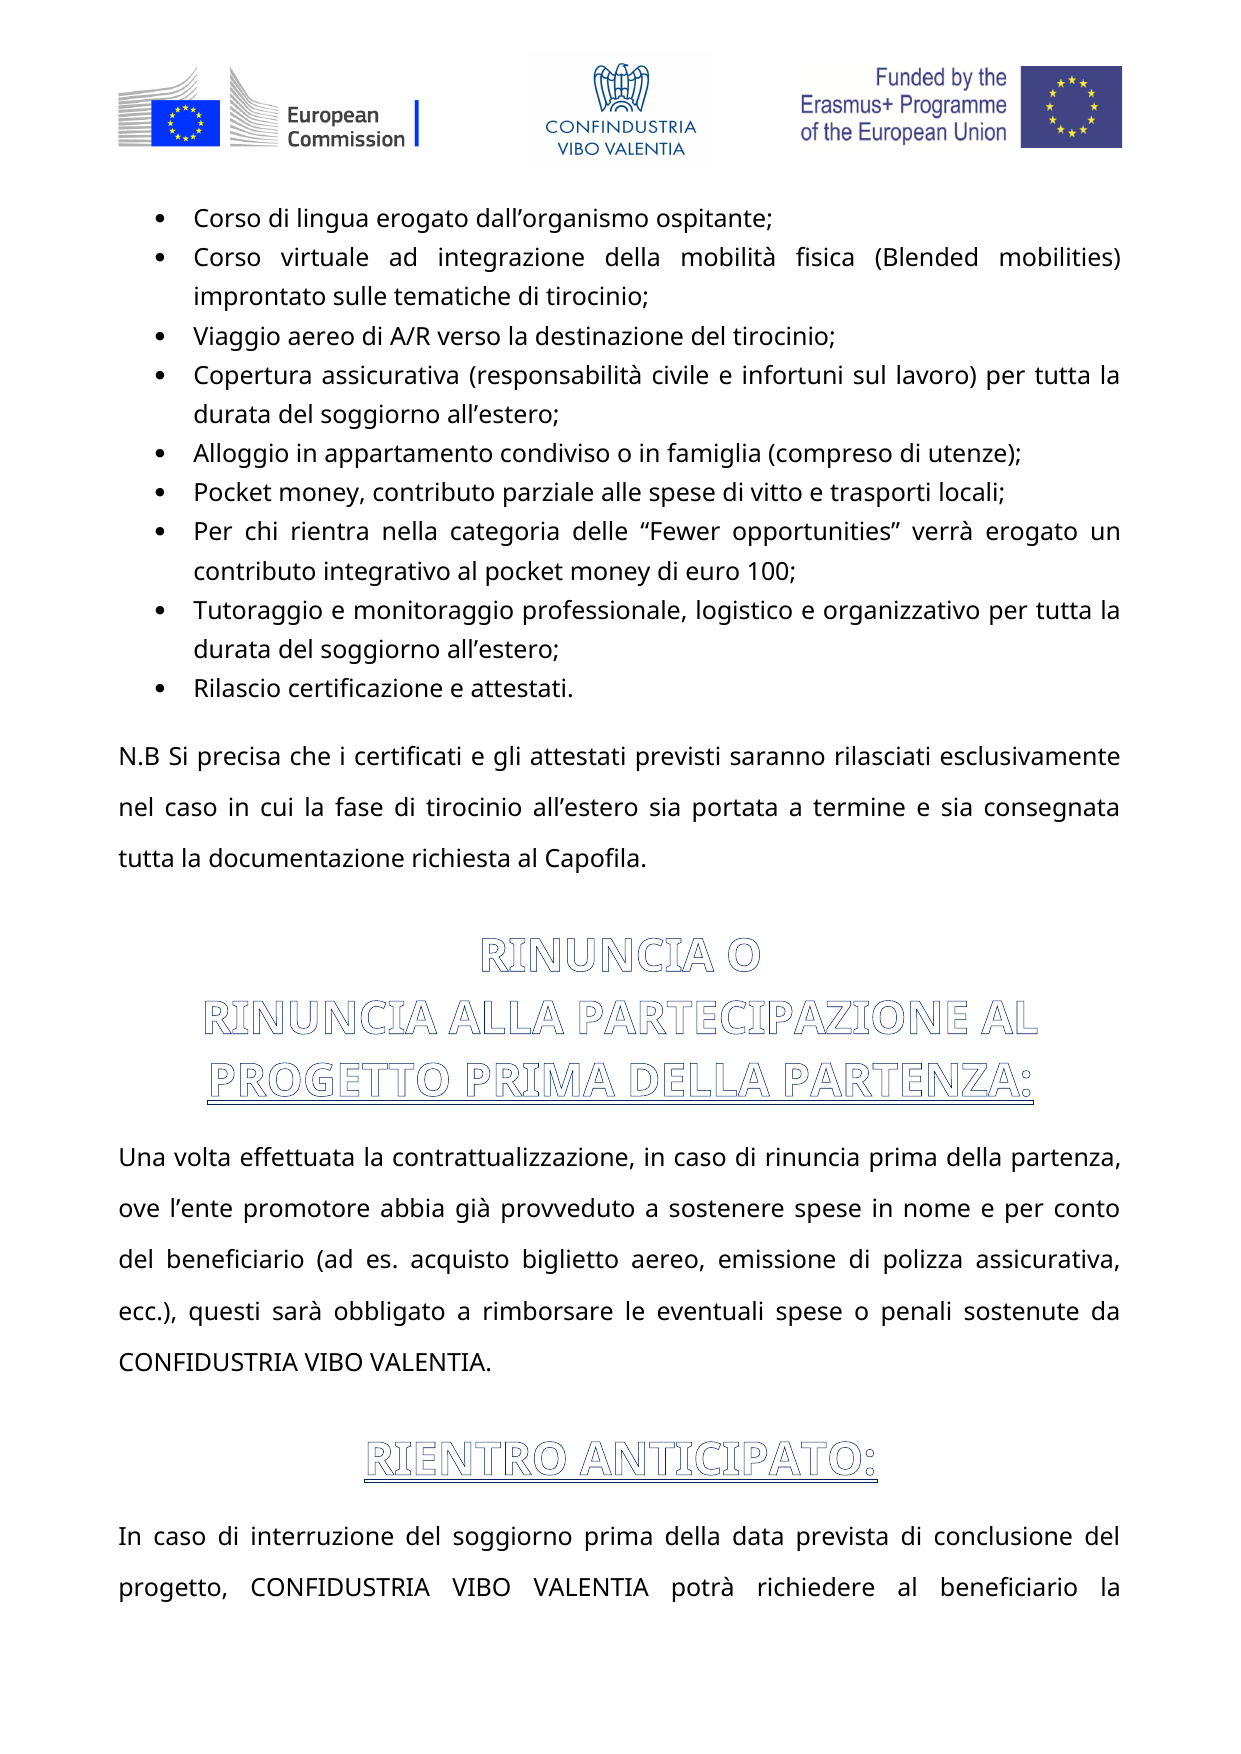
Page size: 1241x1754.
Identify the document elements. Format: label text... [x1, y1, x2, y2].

picture [523, 51, 717, 171]
list Corso virtuale ad integrazione della mobilità fisica (Blended mobilities) improntato sulle tematiche di tirocinio; [156, 240, 1122, 313]
list Per chi rientra nella categoria delle “Fewer opportunities” verrà erogato un contributo integrativo al pocket money di euro 100; [156, 514, 1122, 587]
text RINUNCIA ALLA PARTECIPAZIONE AL PROGETTO PRIMA DELLA PARTENZA: [118, 985, 1122, 1109]
picture [801, 66, 1123, 148]
text RINUNCIA O [118, 922, 1122, 985]
picture [118, 66, 419, 147]
text RIENTRO ANTICIPATO: [118, 1426, 1122, 1488]
list Tutoraggio e monitoraggio professionale, logistico e organizzativo per tutta la durata del soggiorno all’estero; [156, 592, 1122, 666]
list Alloggio in appartamento condiviso o in famiglia (compreso di utenze); [156, 436, 1122, 470]
list Pocket money, contributo parziale alle spese di vitto e trasporti locali; [156, 475, 1122, 509]
list Copertura assicurativa (responsabilità civile e infortuni sul lavoro) per tutta la durata del soggiorno all’estero; [156, 357, 1122, 431]
list Viaggio aereo di A/R verso la destinazione del tirocinio; [156, 318, 1122, 352]
text N.B Si precisa che i certificati e gli attestati previsti saranno rilasciati esclusivamente nel caso in cui la fase di tirocinio all’estero sia portata a termine e sia consegnata tutta la documentazione richiesta al Capofila. [118, 739, 1122, 875]
list Corso di lingua erogato dall’organismo ospitante; [156, 201, 1122, 235]
text Una volta effettuata la contrattualizzazione, in caso di rinuncia prima della partenza, ove l’ente promotore abbia già provveduto a sostenere spese in nome e per conto del beneficiario (ad es. acquisto biglietto aereo, emissione di polizza assicurativa, ecc.), questi sarà obbligato a rimborsare le eventuali spese o penali sostenute da CONFIDUSTRIA VIBO VALENTIA. [118, 1140, 1122, 1378]
list Rilascio certificazione e attestati. [156, 671, 1122, 705]
